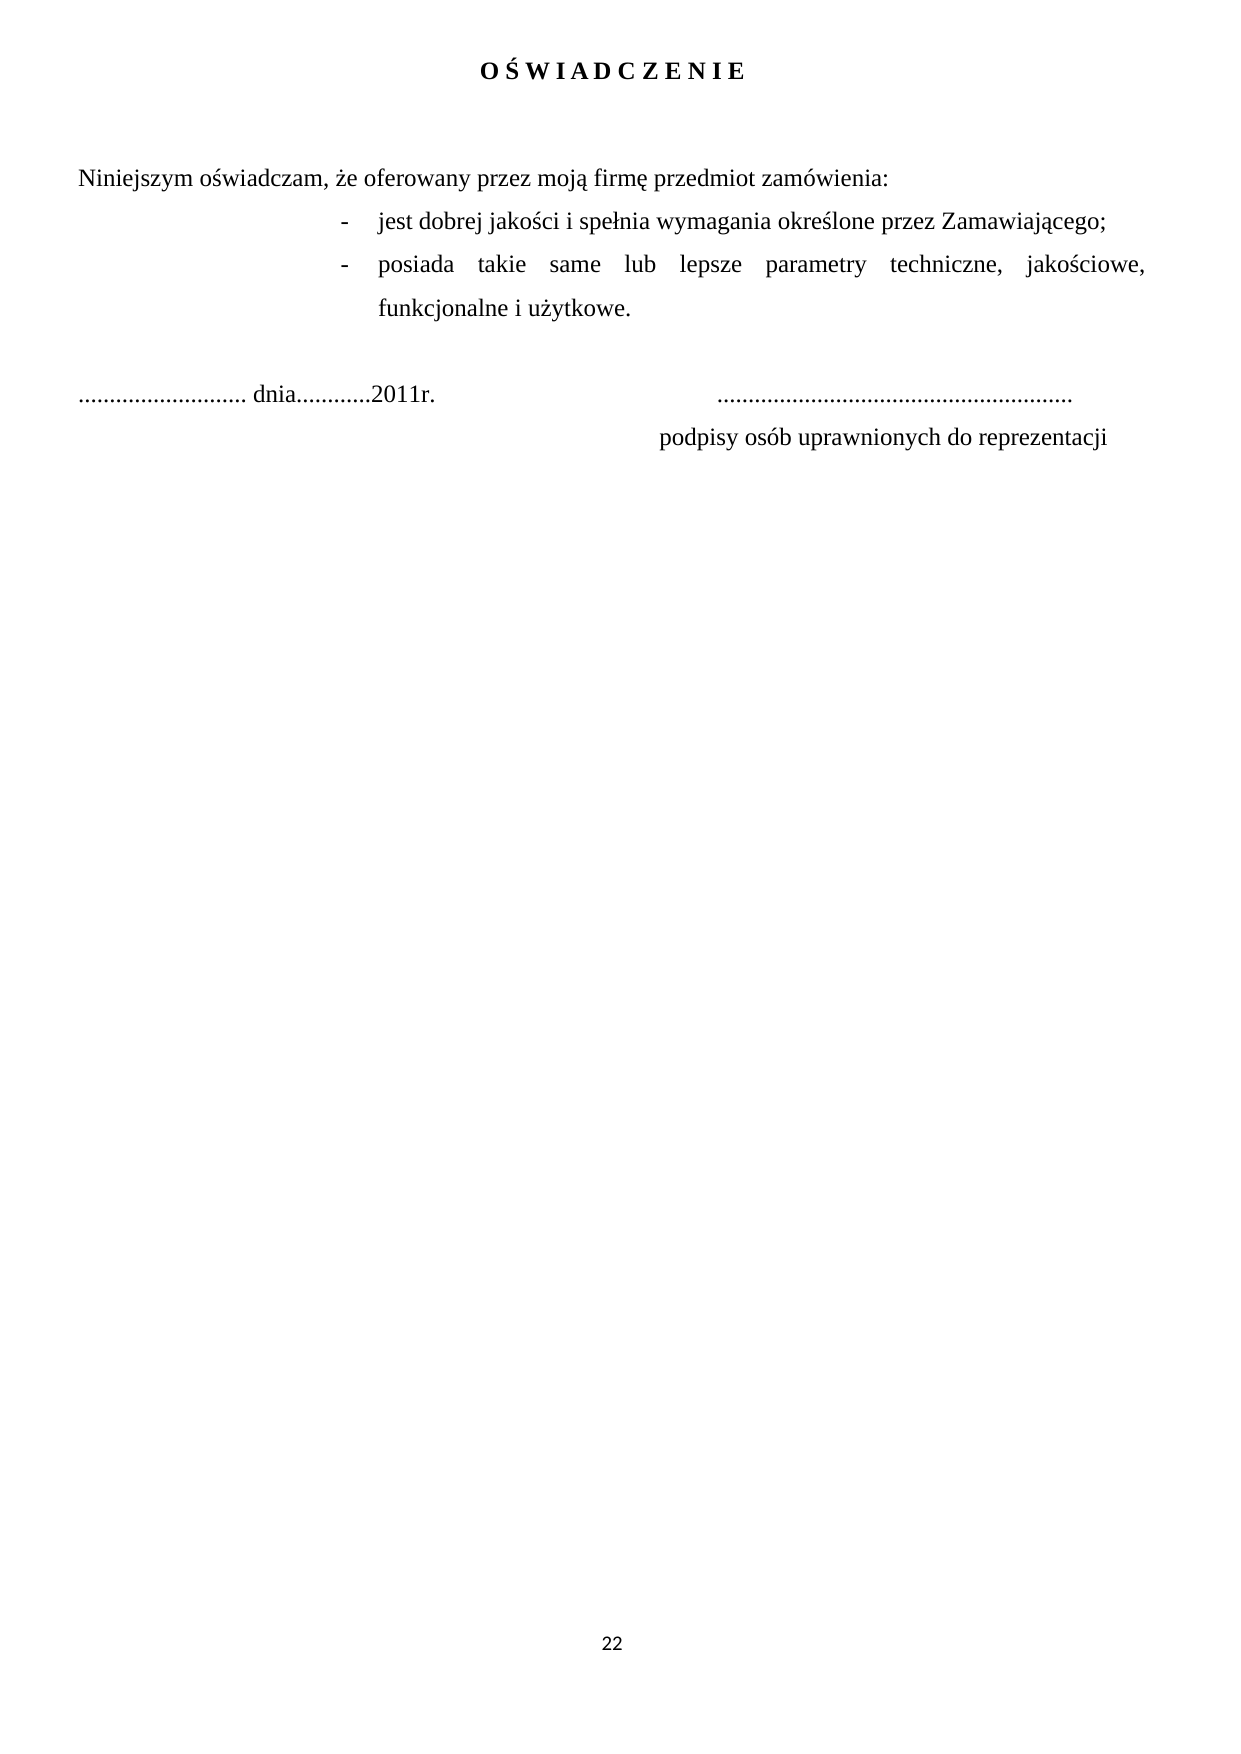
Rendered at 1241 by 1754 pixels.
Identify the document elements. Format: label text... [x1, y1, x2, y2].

text podpisy osób uprawnionych do reprezentacji [78, 422, 1146, 451]
text Niniejszym oświadczam, że oferowany przez moją firmę przedmiot zamówienia: [78, 163, 1146, 192]
list jest dobrej jakości i spełnia wymagania określone przez Zamawiającego; [340, 206, 1146, 235]
list posiada takie same lub lepsze parametry techniczne, jakościowe, funkcjonalne i użytkowe. [340, 249, 1146, 321]
subtitle O Ś W I A D C Z E N I E [78, 56, 1146, 85]
text ........................... dnia............2011r. ......................................................... [78, 379, 1146, 408]
